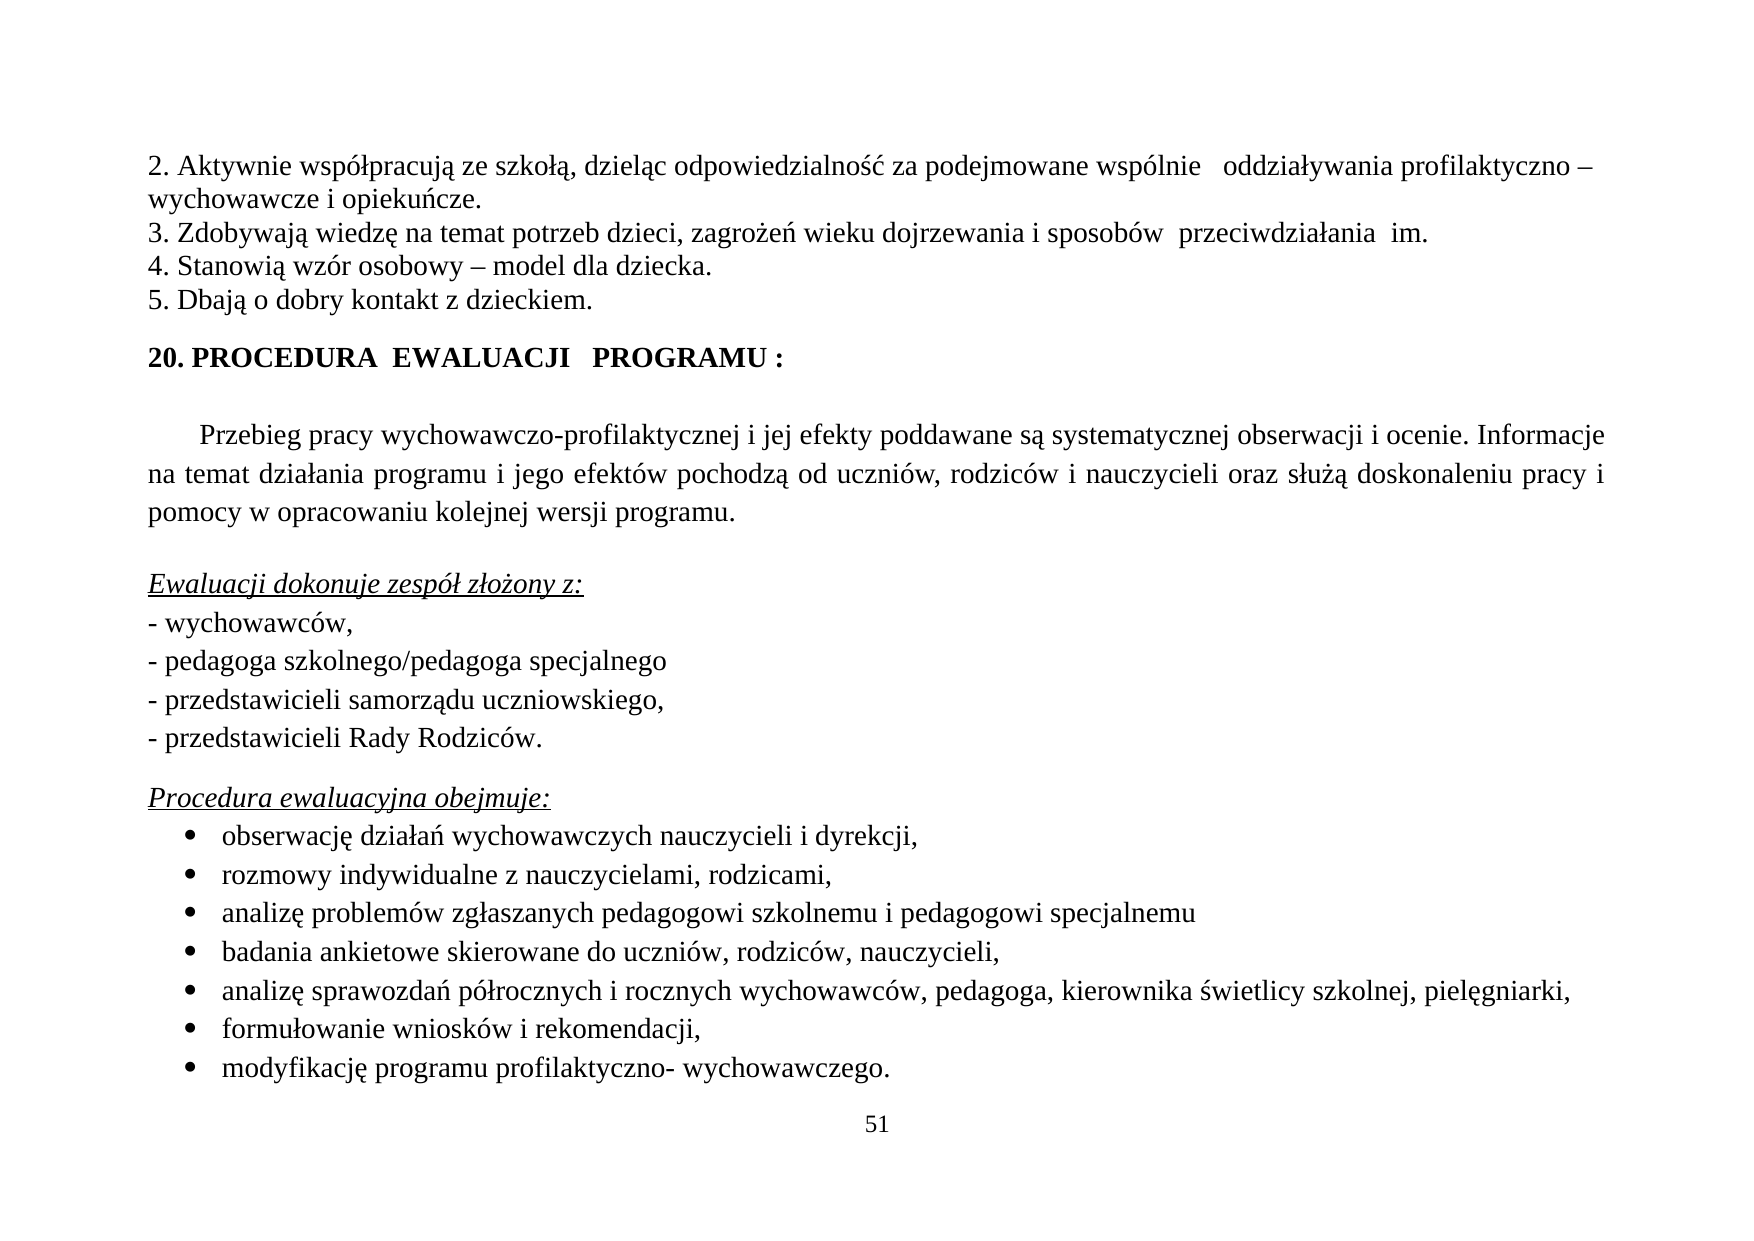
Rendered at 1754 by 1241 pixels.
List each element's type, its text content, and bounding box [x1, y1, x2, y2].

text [148, 964, 1606, 1036]
text Ewaluacji dokonuje zespół złożony z: [148, 926, 1606, 959]
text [148, 148, 1606, 675]
text Przebieg pracy wychowawczo-profilaktycznej i jej efekty poddawane są systematycznej obserwacji i ocenie. Informacje na temat działania programu i jego efektów pochodzą od uczniów, rodziców i nauczycieli oraz służą doskonaleniu pracy i pomocy w opracowaniu kolejnej wersji programu. [148, 777, 1606, 887]
text 20. PROCEDURA EWALUACJI PROGRAMU : [148, 700, 1606, 733]
